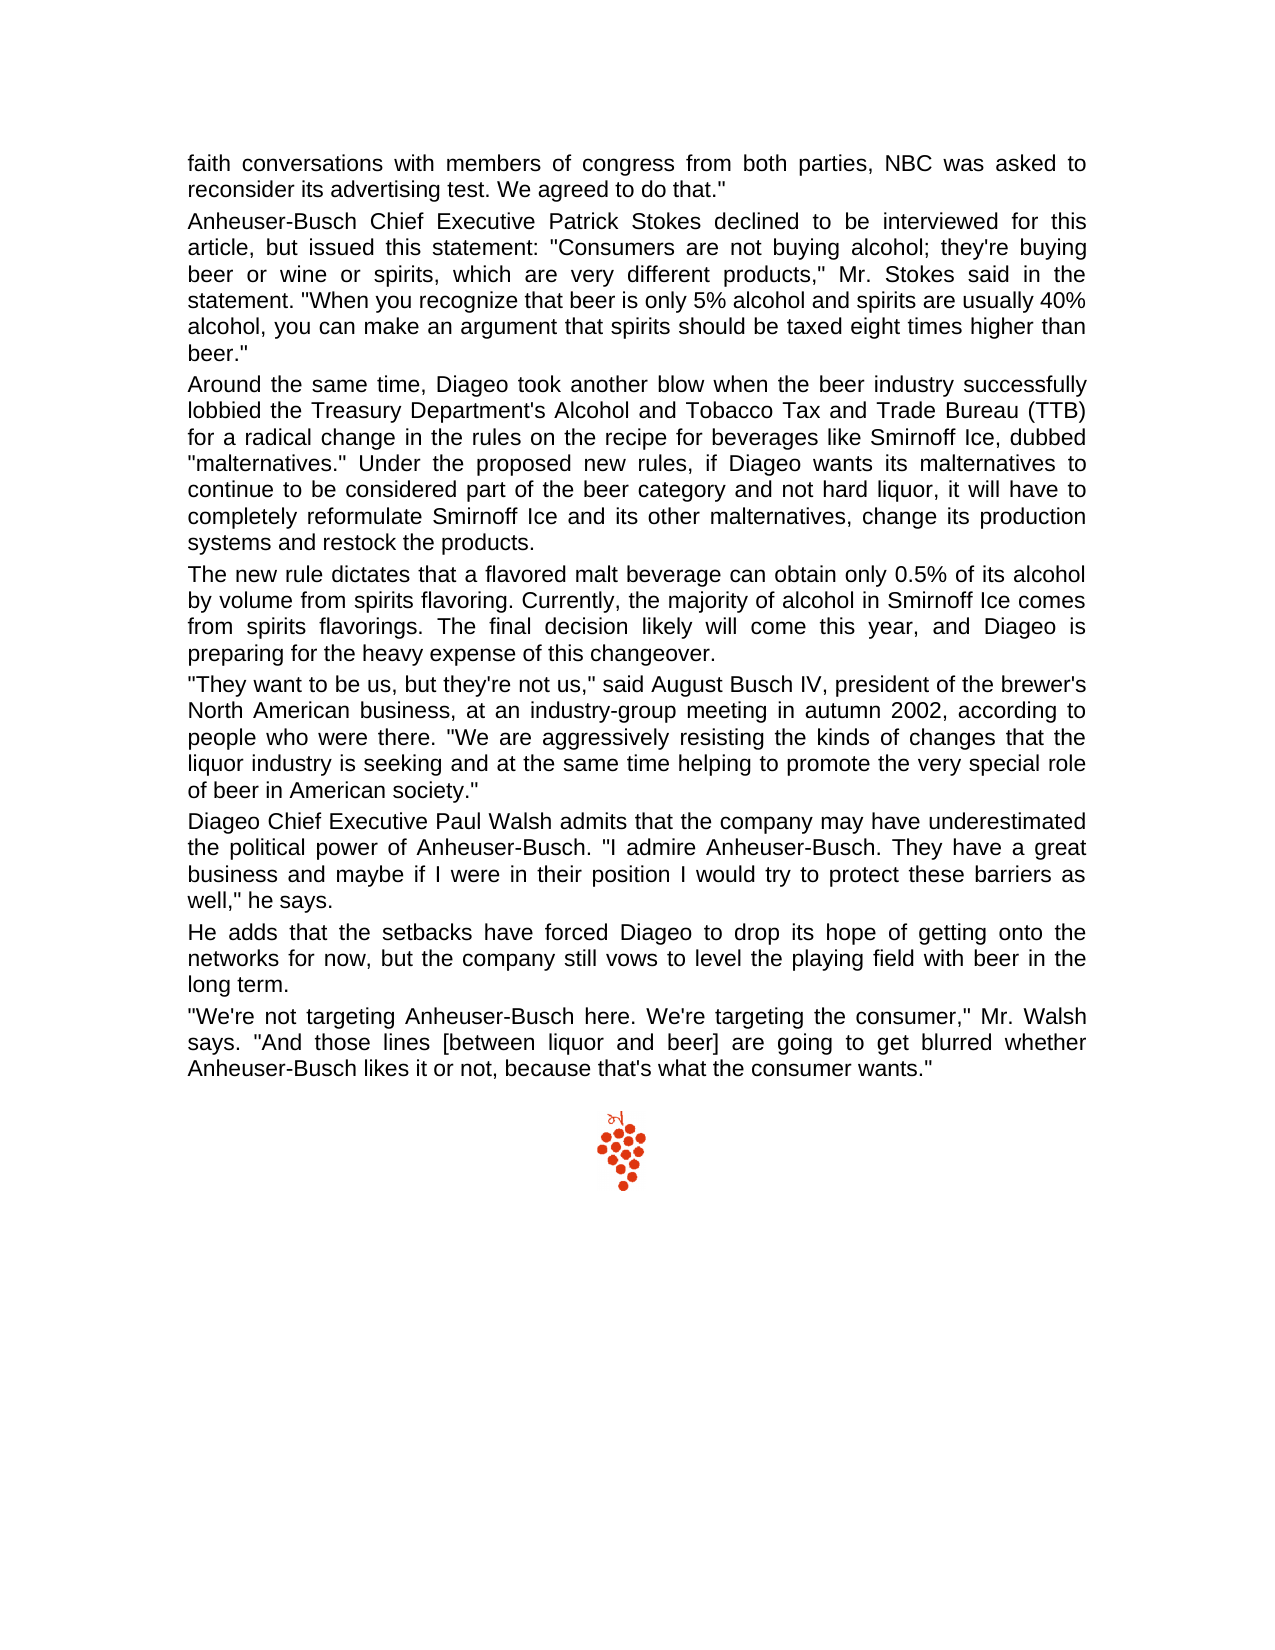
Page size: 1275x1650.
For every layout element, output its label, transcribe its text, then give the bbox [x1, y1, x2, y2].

text "They want to be us, but they're not us," said August Busch IV, president of the brewer's North American business, at an industry-group meeting in autumn 2002, according to people who were there. "We are aggressively resisting the kinds of changes that the liquor industry is seeking and at the same time helping to promote the very special role of beer in American society." [187, 671, 1087, 803]
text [187, 150, 1087, 203]
text The new rule dictates that a flavored malt beverage can obtain only 0.5% of its alcohol by volume from spirits flavoring. Currently, the majority of alcohol in Smirnoff Ice comes from spirits flavorings. The final decision likely will come this year, and Diageo is preparing for the heavy expense of this changeover. [187, 561, 1087, 666]
text "We're not targeting Anheuser-Busch here. We're targeting the consumer," Mr. Walsh says. "And those lines [between liquor and beer] are going to get blurred whether Anheuser-Busch likes it or not, because that's what the consumer wants." [187, 1003, 1087, 1082]
text Diageo Chief Executive Paul Walsh admits that the company may have underestimated the political power of Anheuser-Busch. "I admire Anheuser-Busch. They have a great business and maybe if I were in their position I would try to protect these barriers as well," he says. [187, 808, 1087, 913]
text He adds that the setbacks have forced Diageo to drop its hope of getting onto the networks for now, but the company still vows to level the playing field with beer in the long term. [187, 918, 1087, 998]
text Anheuser-Busch Chief Executive Patrick Stokes declined to be interviewed for this article, but issued this statement: "Consumers are not buying alcohol; they're buying beer or wine or spirits, which are very different products," Mr. Stokes said in the statement. "When you recognize that beer is only 5% alcohol and spirits are usually 40% alcohol, you can make an argument that spirits should be taxed eight times higher than beer." [187, 208, 1087, 366]
text Around the same time, Diageo took another blow when the beer industry successfully lobbied the Treasury Department's Alcohol and Tobacco Tax and Trade Bureau (TTB) for a radical change in the rules on the recipe for beverages like Smirnoff Ice, dubbed "malternatives." Under the proposed new rules, if Diageo wants its malternatives to continue to be considered part of the beer category and not hard liquor, it will have to completely reformulate Smirnoff Ice and its other malternatives, change its production systems and restock the products. [187, 371, 1087, 556]
picture [597, 1111, 646, 1191]
